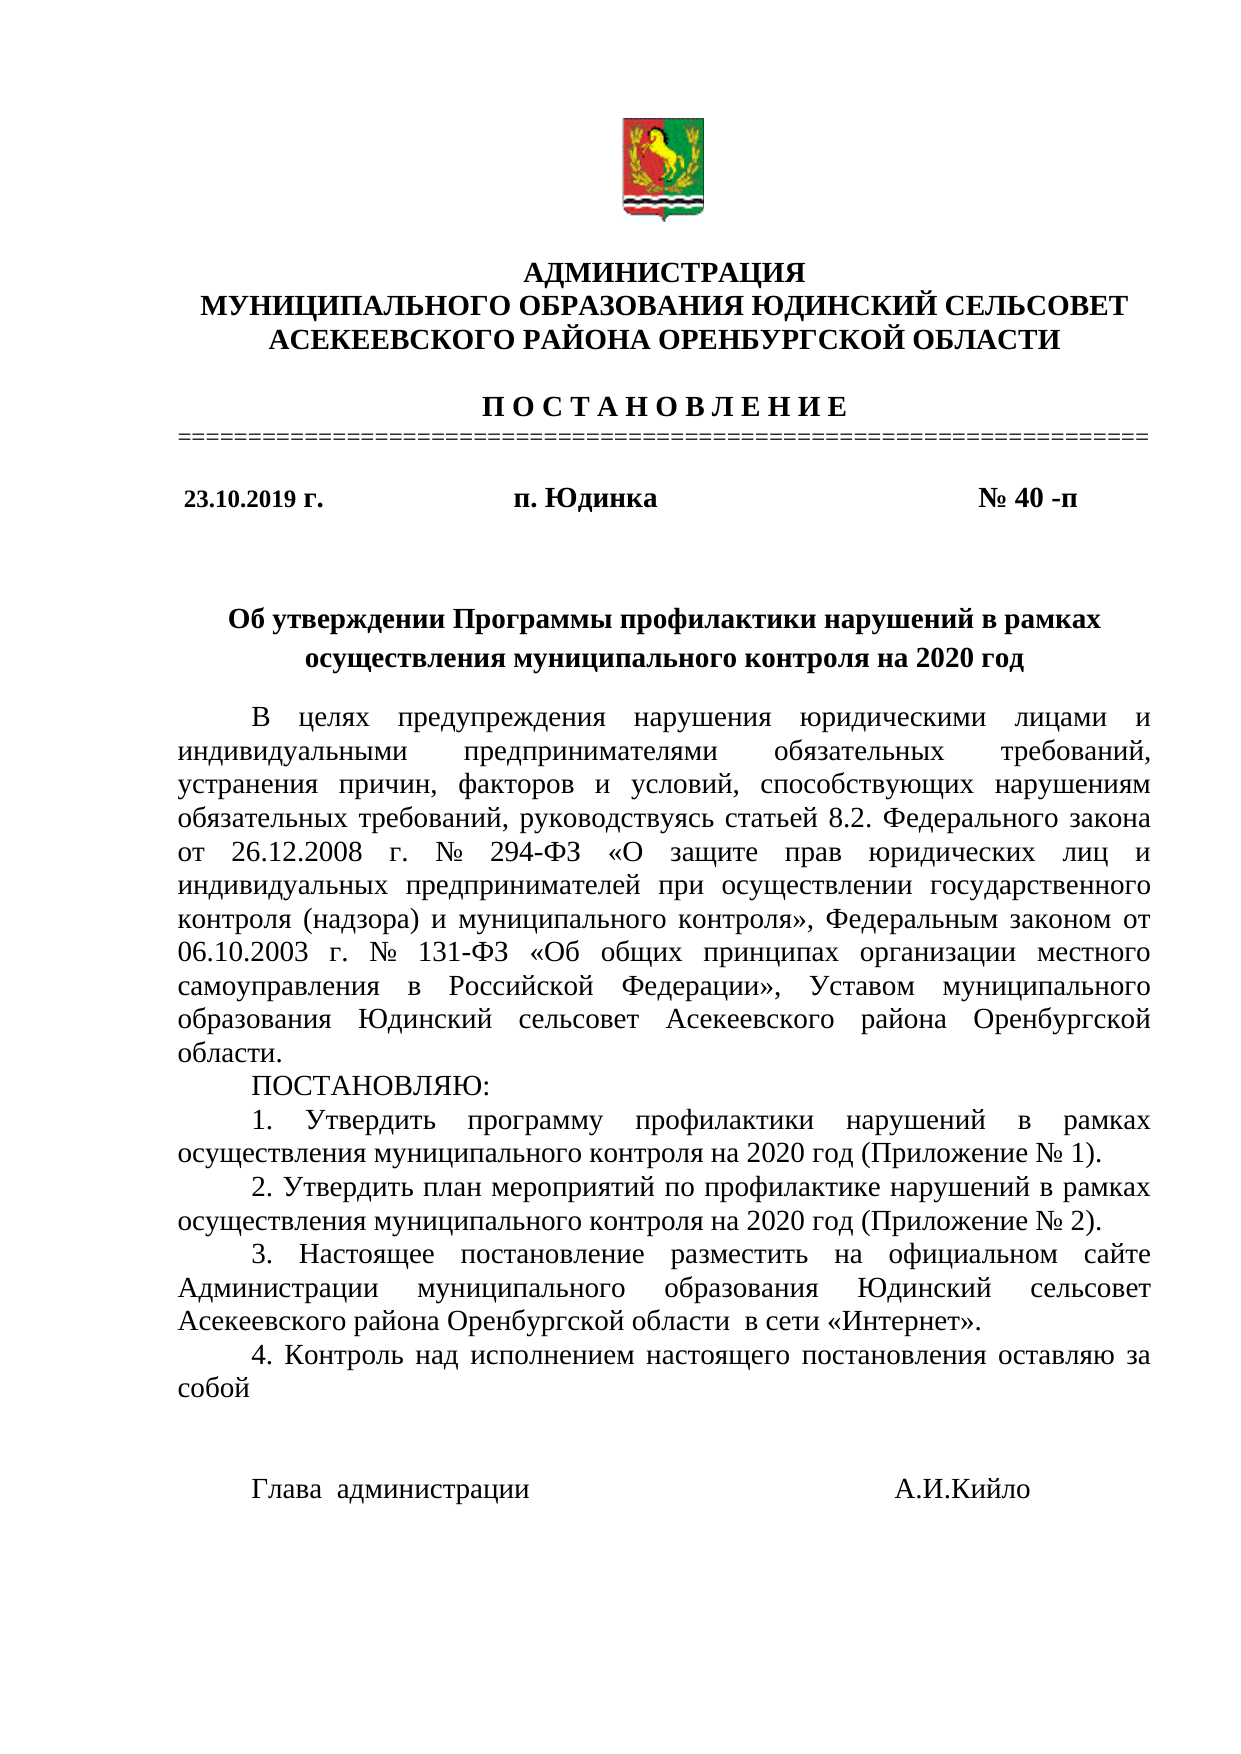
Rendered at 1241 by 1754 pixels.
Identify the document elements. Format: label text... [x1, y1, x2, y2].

text 23.10.2019 г. п. Юдинка № 40 -п [177, 480, 1152, 513]
text 1. Утвердить программу профилактики нарушений в рамках осуществления муниципального контроля на 2020 год (Приложение № 1). [177, 1102, 1152, 1169]
text Об утверждении Программы профилактики нарушений в рамках осуществления муниципального контроля на 2020 год [177, 602, 1152, 674]
text 2. Утвердить план мероприятий по профилактике нарушений в рамках осуществления муниципального контроля на 2020 год (Приложение № 2). [177, 1169, 1152, 1236]
text ПОСТАНОВЛЯЮ: [177, 1068, 1152, 1102]
text 4. Контроль над исполнением настоящего постановления оставляю за собой [177, 1337, 1152, 1404]
picture [621, 118, 704, 222]
text ===================================================================== [177, 422, 1152, 451]
table_header АДМИНИСТРАЦИЯ МУНИЦИПАЛЬНОГО ОБРАЗОВАНИЯ ЮДИНСКИЙ СЕЛЬСОВЕТ АСЕКЕЕВСКОГО РАЙОНА ОРЕНБУРГСКОЙ ОБЛАСТИ П О С Т А Н О В Л Е Н И Е [166, 118, 1163, 422]
text Глава администрации А.И.Кийло [177, 1471, 1152, 1504]
text В целях предупреждения нарушения юридическими лицами и индивидуальными предпринимателями обязательных требований, устранения причин, факторов и условий, способствующих нарушениям обязательных требований, руководствуясь статьей 8.2. Федерального закона от 26.12.2008 г. № 294-ФЗ «О защите прав юридических лиц и индивидуальных предпринимателей при осуществлении государственного контроля (надзора) и муниципального контроля», Федеральным законом от 06.10.2003 г. № 131-ФЗ «Об общих принципах организации местного самоуправления в Российской Федерации», Уставом муниципального образования Юдинский сельсовет Асекеевского района Оренбургской области. [177, 699, 1152, 1068]
text 3. Настоящее постановление разместить на официальном сайте Администрации муниципального образования Юдинский сельсовет Асекеевского района Оренбургской области в сети «Интернет». [177, 1236, 1152, 1337]
